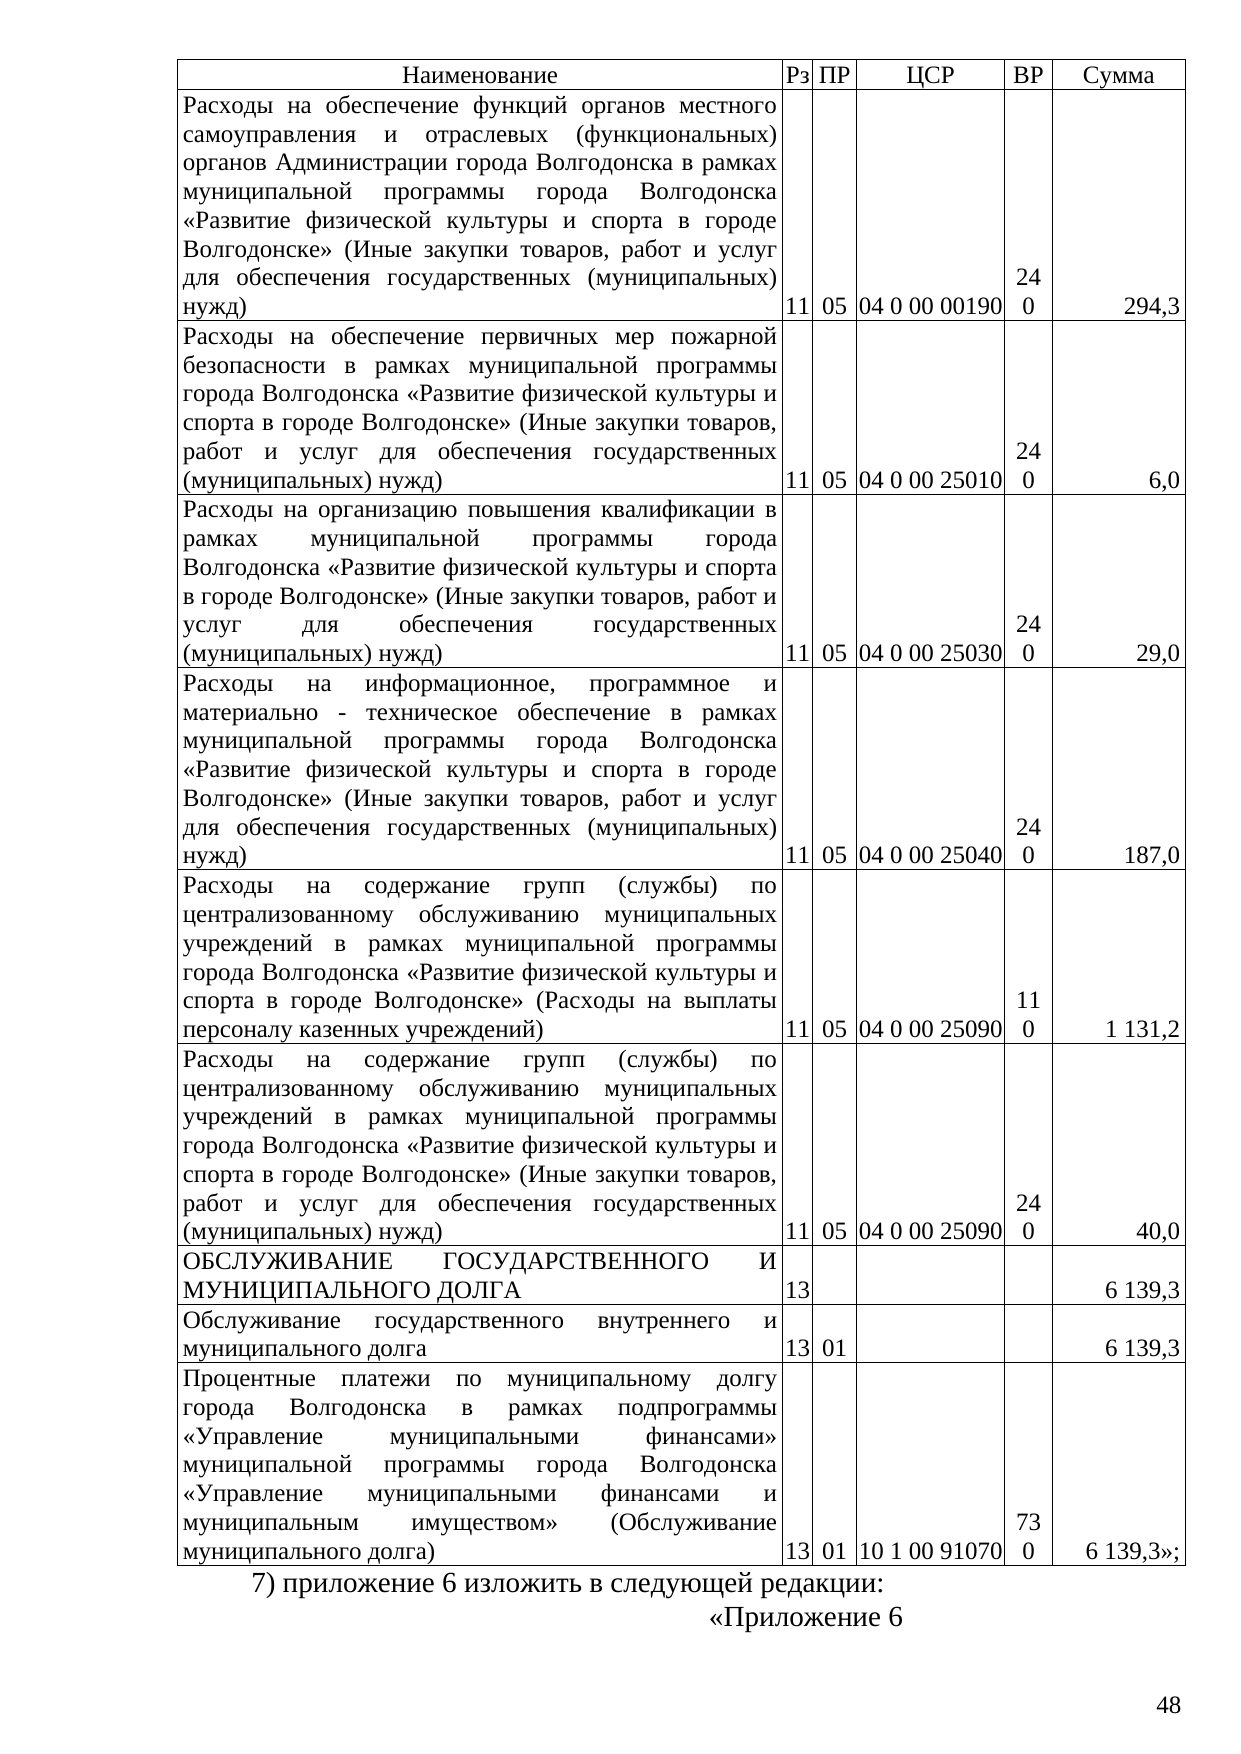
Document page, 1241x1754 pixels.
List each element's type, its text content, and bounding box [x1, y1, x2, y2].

table_header Рз [783, 60, 812, 89]
table_cell 11 [783, 668, 812, 869]
table_header ПР [813, 60, 856, 89]
table_cell 240 [1005, 90, 1052, 320]
table_cell 294,3 [1053, 90, 1185, 320]
table_cell Расходы на содержание групп (службы) по централизованному обслуживанию муниципальных учреждений в рамках муниципальной программы города Волгодонска «Развитие физической культуры и спорта в городе Волгодонске» (Иные закупки товаров, работ и услуг для обеспечения государственных (муниципальных) нужд) [178, 1044, 782, 1245]
table_cell 6 139,3 [1053, 1305, 1185, 1362]
text 7) приложение 6 изложить в следующей редакции: [177, 1566, 1181, 1599]
table_cell 110 [1005, 870, 1052, 1043]
table_cell 13 [783, 1363, 812, 1564]
table_cell 730 [1005, 1363, 1052, 1564]
table_cell 240 [1005, 1044, 1052, 1245]
table_cell [857, 1246, 1004, 1304]
table_cell Расходы на обеспечение функций органов местного самоуправления и отраслевых (функциональных) органов Администрации города Волгодонска в рамках муниципальной программы города Волгодонска «Развитие физической культуры и спорта в городе Волгодонске» (Иные закупки товаров, работ и услуг для обеспечения государственных (муниципальных) нужд) [178, 90, 782, 320]
table_cell 13 [783, 1305, 812, 1362]
table_header Сумма [1053, 60, 1185, 89]
table_cell 11 [783, 1044, 812, 1245]
table_cell 11 [783, 495, 812, 667]
text «Приложение 6 [709, 1599, 1181, 1633]
table_cell 04 0 00 25090 [857, 870, 1004, 1043]
table_cell 04 0 00 25010 [857, 321, 1004, 493]
table_cell 10 1 00 91070 [857, 1363, 1004, 1564]
table_cell 40,0 [1053, 1044, 1185, 1245]
table_cell 01 [813, 1363, 856, 1564]
table_cell Расходы на содержание групп (службы) по централизованному обслуживанию муниципальных учреждений в рамках муниципальной программы города Волгодонска «Развитие физической культуры и спорта в городе Волгодонске» (Расходы на выплаты персоналу казенных учреждений) [178, 870, 782, 1043]
table_cell 13 [783, 1246, 812, 1304]
table_cell 04 0 00 00190 [857, 90, 1004, 320]
table_header ВР [1005, 60, 1052, 89]
table_cell 05 [813, 1044, 856, 1245]
table_cell 6 139,3 [1053, 1246, 1185, 1304]
table_cell 6 139,3»; [1053, 1363, 1185, 1564]
table_cell [857, 1305, 1004, 1362]
table_cell ОБСЛУЖИВАНИЕ ГОСУДАРСТВЕННОГО И МУНИЦИПАЛЬНОГО ДОЛГА [178, 1246, 782, 1304]
table_cell 05 [813, 90, 856, 320]
table_cell 05 [813, 668, 856, 869]
table_cell Расходы на обеспечение первичных мер пожарной безопасности в рамках муниципальной программы города Волгодонска «Развитие физической культуры и спорта в городе Волгодонске» (Иные закупки товаров, работ и услуг для обеспечения государственных (муниципальных) нужд) [178, 321, 782, 493]
table_cell [813, 1246, 856, 1304]
table_cell 6,0 [1053, 321, 1185, 493]
table_cell 04 0 00 25090 [857, 1044, 1004, 1245]
table_cell 240 [1005, 495, 1052, 667]
table_cell 29,0 [1053, 495, 1185, 667]
table_cell Обслуживание государственного внутреннего и муниципального долга [178, 1305, 782, 1362]
table_cell 05 [813, 495, 856, 667]
table_cell [1005, 1246, 1052, 1304]
table_cell 187,0 [1053, 668, 1185, 869]
table_cell 11 [783, 870, 812, 1043]
table_cell 04 0 00 25030 [857, 495, 1004, 667]
table_cell Процентные платежи по муниципальному долгу города Волгодонска в рамках подпрограммы «Управление муниципальными финансами» муниципальной программы города Волгодонска «Управление муниципальными финансами и муниципальным имуществом» (Обслуживание муниципального долга) [178, 1363, 782, 1564]
table_header ЦСР [857, 60, 1004, 89]
table_cell Расходы на организацию повышения квалификации в рамках муниципальной программы города Волгодонска «Развитие физической культуры и спорта в городе Волгодонске» (Иные закупки товаров, работ и услуг для обеспечения государственных (муниципальных) нужд) [178, 495, 782, 667]
table_cell Расходы на информационное, программное и материально - техническое обеспечение в рамках муниципальной программы города Волгодонска «Развитие физической культуры и спорта в городе Волгодонске» (Иные закупки товаров, работ и услуг для обеспечения государственных (муниципальных) нужд) [178, 668, 782, 869]
table_header Наименование [178, 60, 782, 89]
table_cell 240 [1005, 668, 1052, 869]
table_cell 11 [783, 90, 812, 320]
table_cell 1 131,2 [1053, 870, 1185, 1043]
table_cell 05 [813, 321, 856, 493]
table_cell 05 [813, 870, 856, 1043]
table_cell [1005, 1305, 1052, 1362]
table_cell 01 [813, 1305, 856, 1362]
table_cell 240 [1005, 321, 1052, 493]
table_cell 11 [783, 321, 812, 493]
table_cell 04 0 00 25040 [857, 668, 1004, 869]
